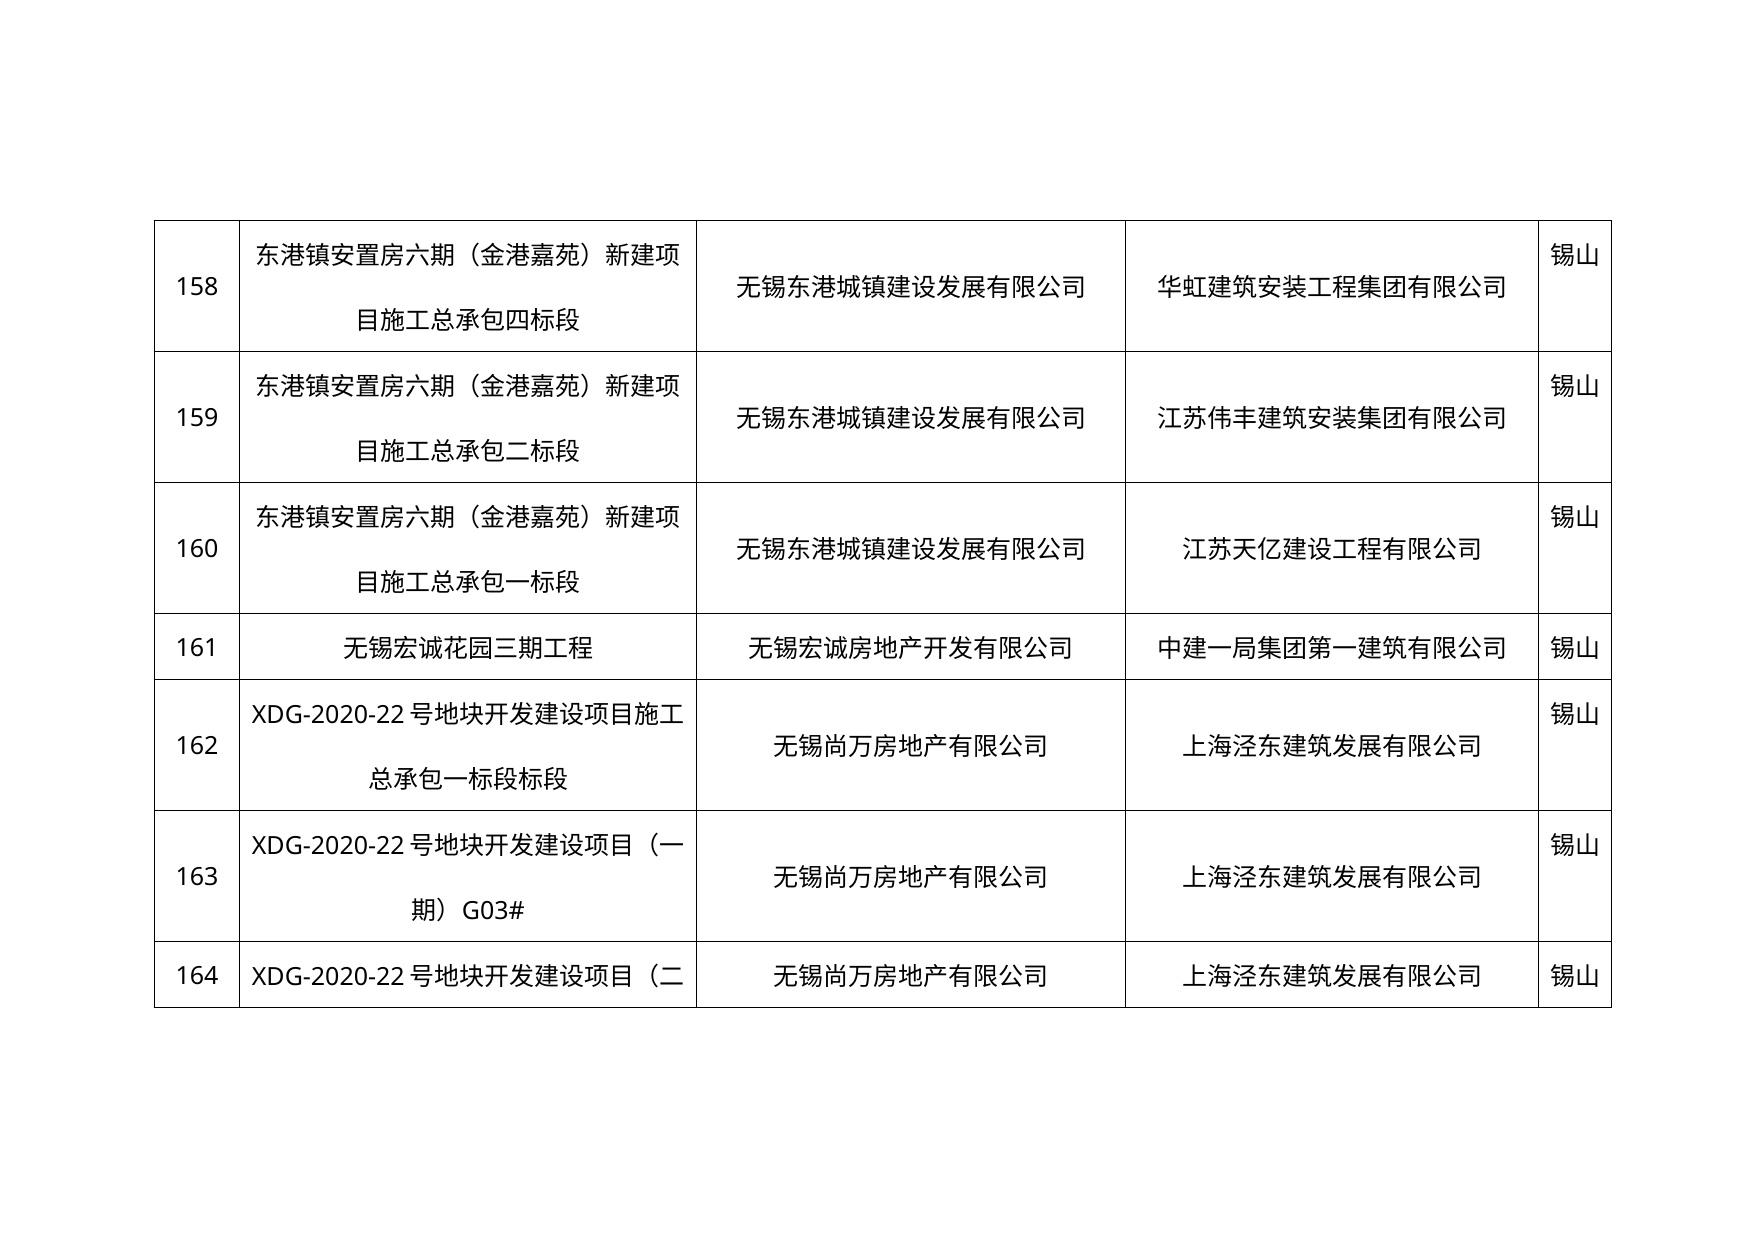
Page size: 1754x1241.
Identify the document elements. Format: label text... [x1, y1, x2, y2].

table_cell 锡山 [1539, 221, 1611, 351]
table_cell 江苏伟丰建筑安装集团有限公司 [1126, 352, 1538, 482]
table_cell 锡山 [1539, 680, 1611, 810]
table_cell 161 [155, 614, 239, 679]
table_cell 163 [155, 811, 239, 941]
table_cell 锡山 [1539, 811, 1611, 941]
table_cell 上海泾东建筑发展有限公司 [1126, 680, 1538, 810]
table_cell 上海泾东建筑发展有限公司 [1126, 942, 1538, 1007]
table_cell 锡山 [1539, 352, 1611, 482]
table_cell 无锡东港城镇建设发展有限公司 [697, 352, 1125, 482]
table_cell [240, 942, 696, 1007]
table_cell 锡山 [1539, 942, 1611, 1007]
table_cell 无锡尚万房地产有限公司 [697, 942, 1125, 1007]
table_cell 无锡宏诚房地产开发有限公司 [697, 614, 1125, 679]
table_cell 164 [155, 942, 239, 1007]
table_cell 162 [155, 680, 239, 810]
table_cell 上海泾东建筑发展有限公司 [1126, 811, 1538, 941]
table_cell 无锡尚万房地产有限公司 [697, 811, 1125, 941]
table_cell 锡山 [1539, 483, 1611, 613]
table_cell 160 [155, 483, 239, 613]
table_cell XDG-2020-22号地块开发建设项目（一期）G03# [240, 811, 696, 941]
table_cell 159 [155, 352, 239, 482]
table_cell 华虹建筑安装工程集团有限公司 [1126, 221, 1538, 351]
table_cell 中建一局集团第一建筑有限公司 [1126, 614, 1538, 679]
table_cell 锡山 [1539, 614, 1611, 679]
table_cell XDG-2020-22号地块开发建设项目施工总承包一标段标段 [240, 680, 696, 810]
table_cell 江苏天亿建设工程有限公司 [1126, 483, 1538, 613]
table_cell 无锡东港城镇建设发展有限公司 [697, 221, 1125, 351]
table_cell 东港镇安置房六期（金港嘉苑）新建项目施工总承包四标段 [240, 221, 696, 351]
table_cell 东港镇安置房六期（金港嘉苑）新建项目施工总承包一标段 [240, 483, 696, 613]
table_cell 158 [155, 221, 239, 351]
table_cell 无锡尚万房地产有限公司 [697, 680, 1125, 810]
table_cell 东港镇安置房六期（金港嘉苑）新建项目施工总承包二标段 [240, 352, 696, 482]
table_cell 无锡东港城镇建设发展有限公司 [697, 483, 1125, 613]
table_cell 无锡宏诚花园三期工程 [240, 614, 696, 679]
